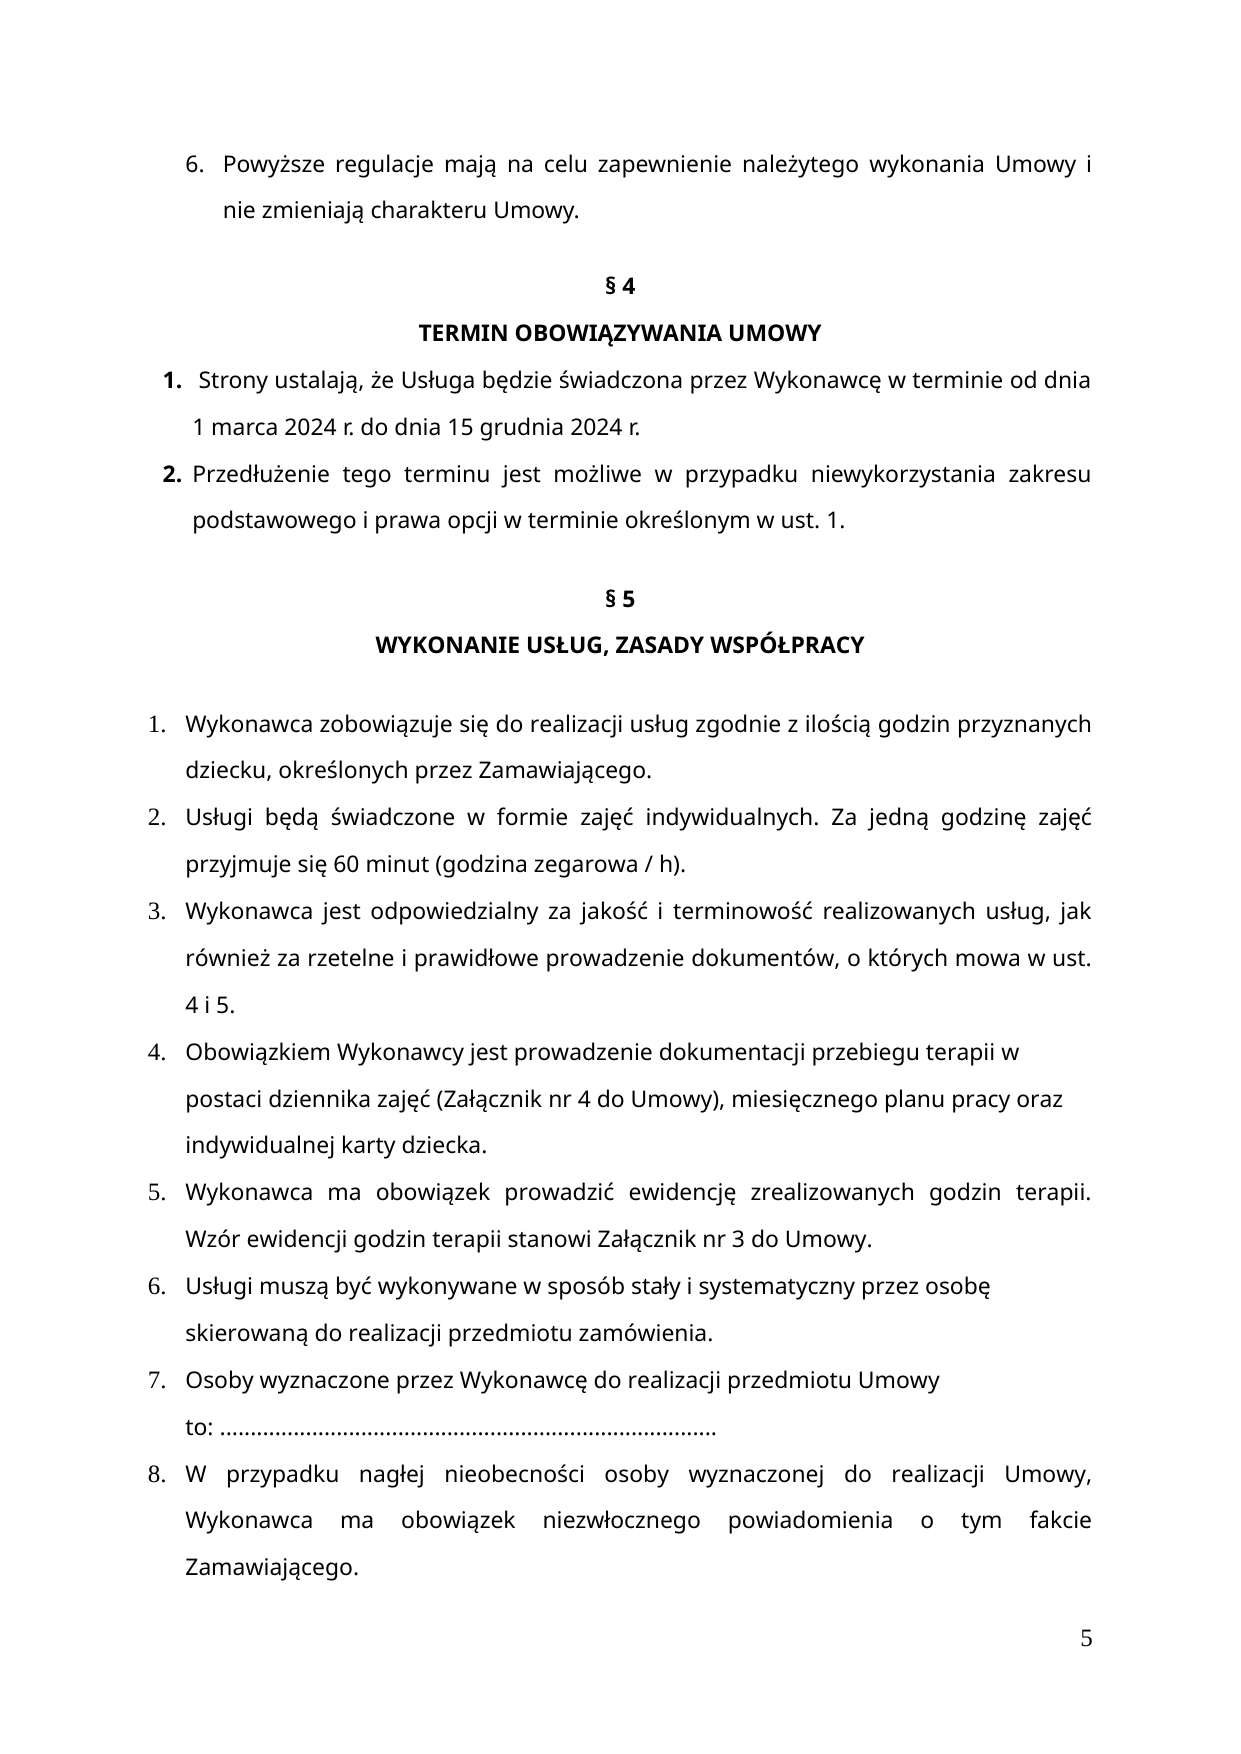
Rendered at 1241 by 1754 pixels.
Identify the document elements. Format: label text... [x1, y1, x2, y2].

list Wykonawca jest odpowiedzialny za jakość i terminowość realizowanych usług, jak również za rzetelne i prawidłowe prowadzenie dokumentów, o których mowa w ust. 4 i 5. [148, 895, 1093, 1020]
text WYKONANIE USŁUG, ZASADY WSPÓŁPRACY [148, 629, 1093, 661]
text TERMIN OBOWIĄZYWANIA UMOWY [148, 317, 1093, 348]
list Strony ustalają, że Usługa będzie świadczona przez Wykonawcę w terminie od dnia 1 marca 2024 r. do dnia 15 grudnia 2024 r. [162, 364, 1093, 442]
list Osoby wyznaczone przez Wykonawcę do realizacji przedmiotu Umowy to: ................................................................................. [148, 1364, 1093, 1442]
text § 4 [148, 270, 1093, 301]
list Usługi będą świadczone w formie zajęć indywidualnych. Za jedną godzinę zajęć przyjmuje się 60 minut (godzina zegarowa / h). [148, 801, 1093, 879]
list W przypadku nagłej nieobecności osoby wyznaczonej do realizacji Umowy, Wykonawca ma obowiązek niezwłocznego powiadomienia o tym fakcie Zamawiającego. [148, 1458, 1093, 1583]
list Powyższe regulacje mają na celu zapewnienie należytego wykonania Umowy i nie zmieniają charakteru Umowy. [185, 148, 1093, 226]
list Wykonawca zobowiązuje się do realizacji usług zgodnie z ilością godzin przyznanych dziecku, określonych przez Zamawiającego. [148, 708, 1093, 786]
text § 5 [148, 583, 1093, 614]
list Przedłużenie tego terminu jest możliwe w przypadku niewykorzystania zakresu podstawowego i prawa opcji w terminie określonym w ust. 1. [162, 458, 1093, 536]
list Wykonawca ma obowiązek prowadzić ewidencję zrealizowanych godzin terapii. Wzór ewidencji godzin terapii stanowi Załącznik nr 3 do Umowy. [148, 1176, 1093, 1254]
list Obowiązkiem Wykonawcy jest prowadzenie dokumentacji przebiegu terapii w postaci dziennika zajęć (Załącznik nr 4 do Umowy), miesięcznego planu pracy oraz indywidualnej karty dziecka. [148, 1036, 1093, 1161]
list Usługi muszą być wykonywane w sposób stały i systematyczny przez osobę skierowaną do realizacji przedmiotu zamówienia. [148, 1270, 1093, 1348]
